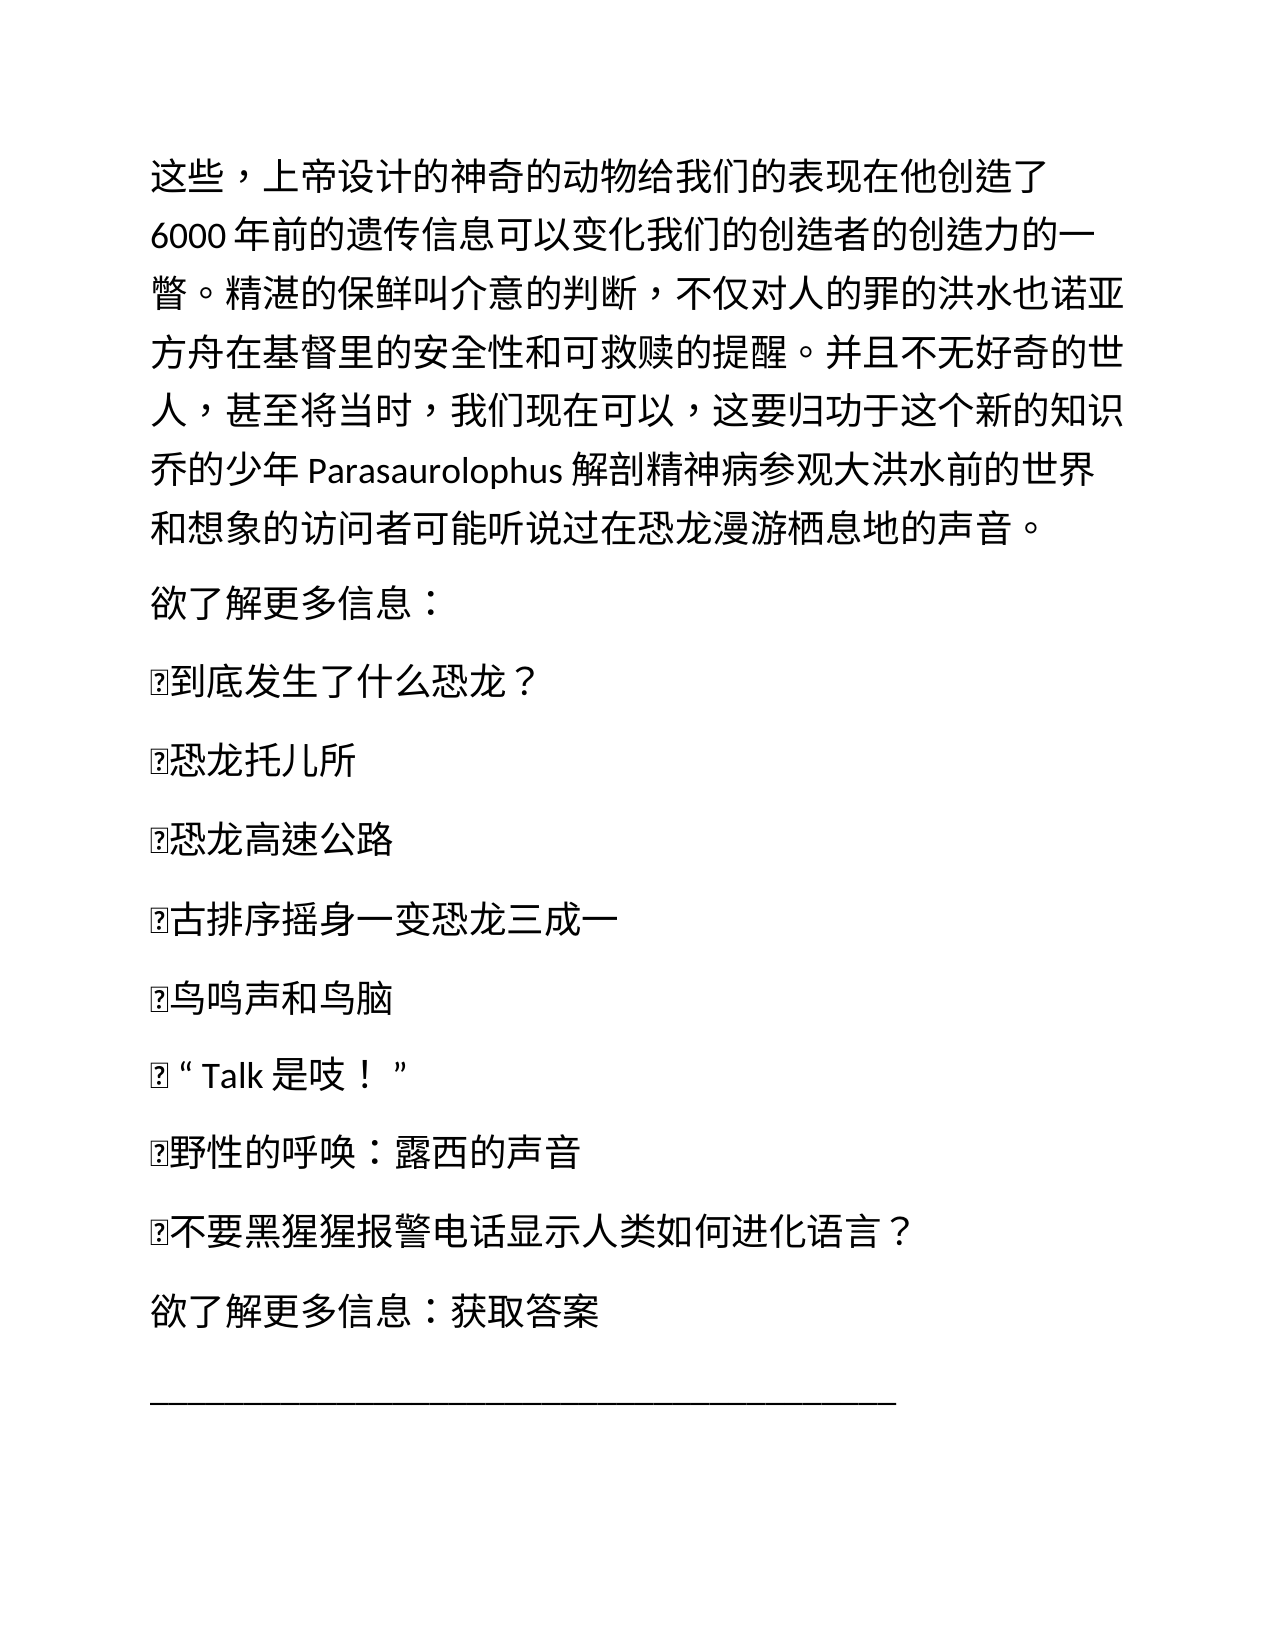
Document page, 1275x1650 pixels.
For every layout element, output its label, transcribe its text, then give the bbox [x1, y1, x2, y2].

text 恐龙托儿所 [150, 734, 1125, 785]
text 不要黑猩猩报警电话显示人类如何进化语言？ [150, 1205, 1125, 1256]
text 古排序摇身一变恐龙三成一 [150, 893, 1125, 944]
text 欲了解更多信息：获取答案 [150, 1285, 1125, 1336]
text 到底发生了什么恐龙？ [150, 655, 1125, 706]
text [150, 150, 1125, 553]
text 欲了解更多信息： [150, 581, 1125, 627]
text 恐龙高速公路 [150, 814, 1125, 865]
text ________________________________________ [150, 1364, 1125, 1410]
text  “ Talk是吱！ ” [150, 1052, 1125, 1098]
text 鸟鸣声和鸟脑 [150, 973, 1125, 1024]
text 野性的呼唤：露西的声音 [150, 1126, 1125, 1177]
